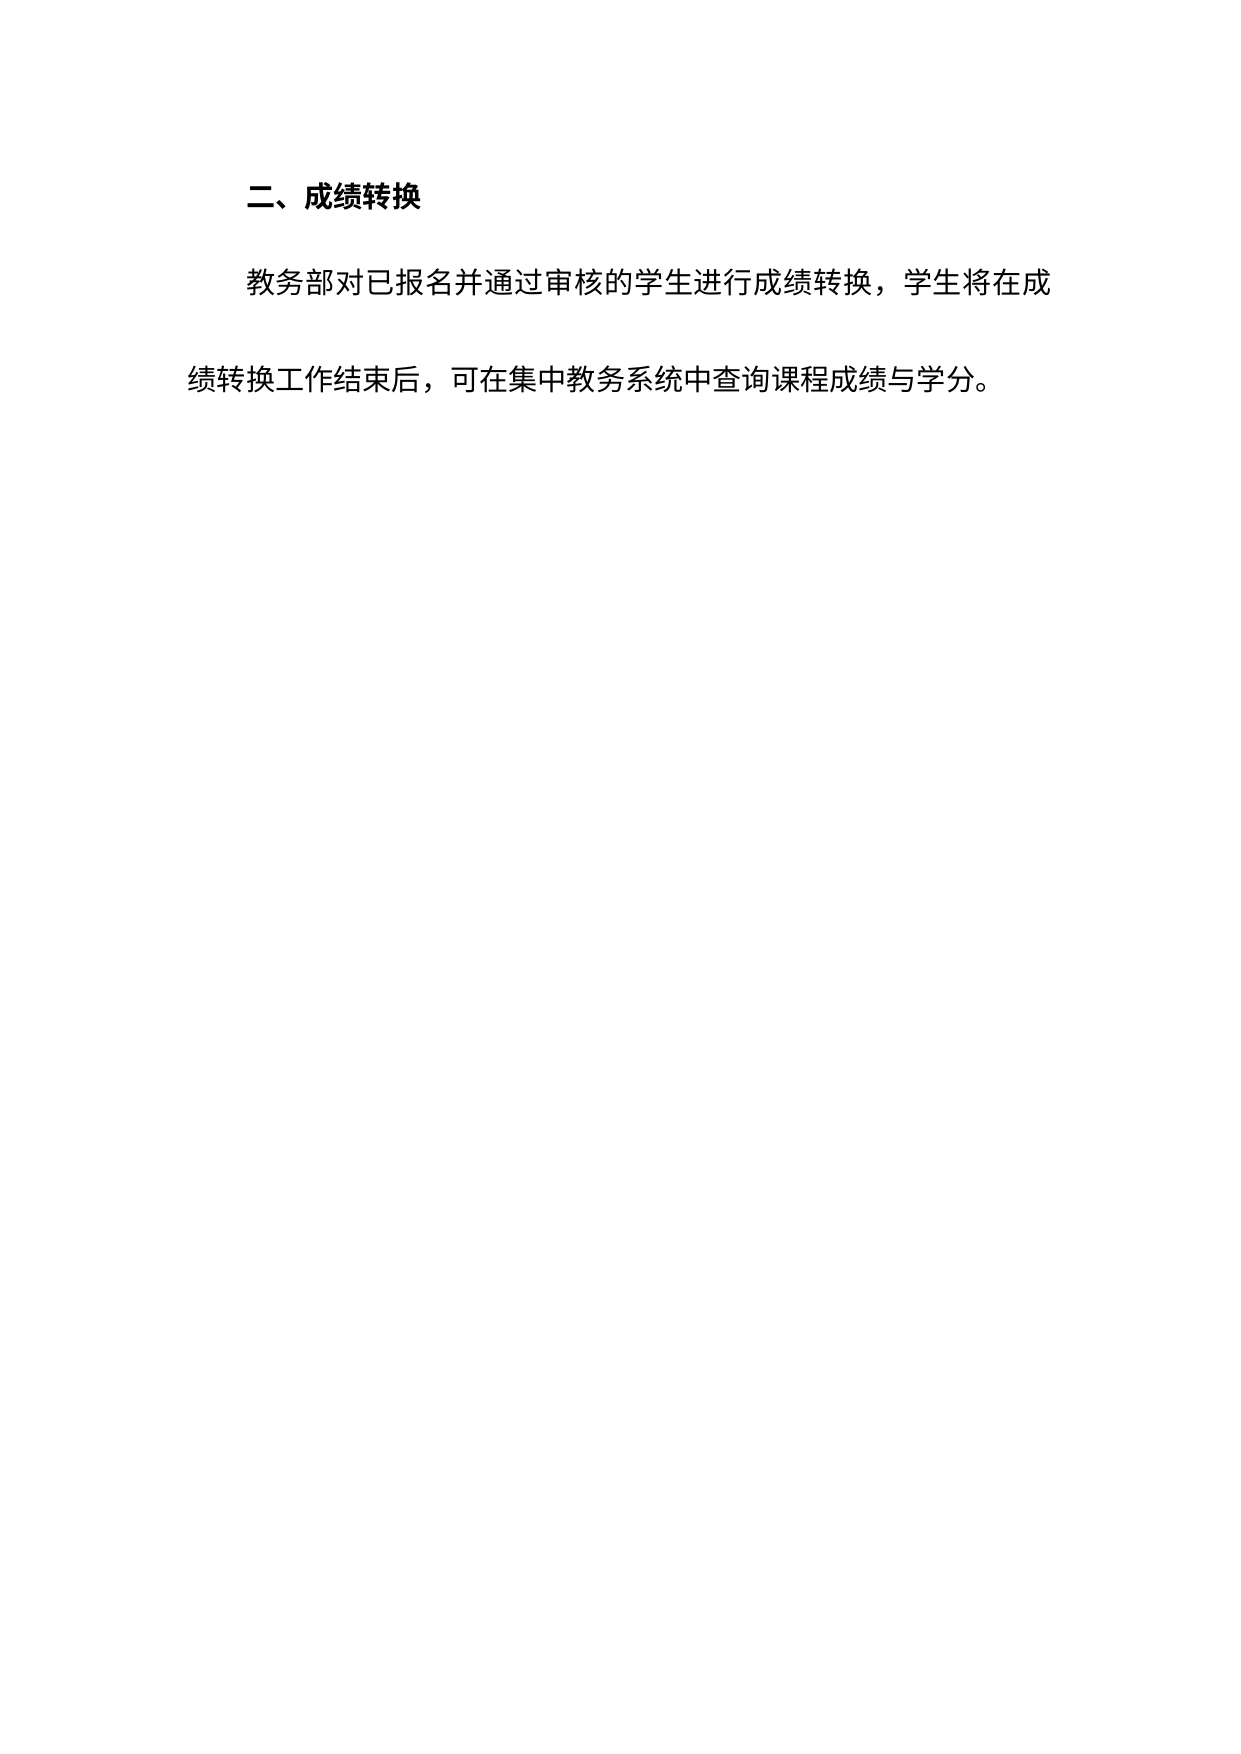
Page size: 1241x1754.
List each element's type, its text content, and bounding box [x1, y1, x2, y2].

text 教务部对已报名并通过审核的学生进行成绩转换，学生将在成绩转换工作结束后，可在集中教务系统中查询课程成绩与学分。 [187, 248, 1053, 411]
text 二、成绩转换 [187, 162, 1053, 227]
